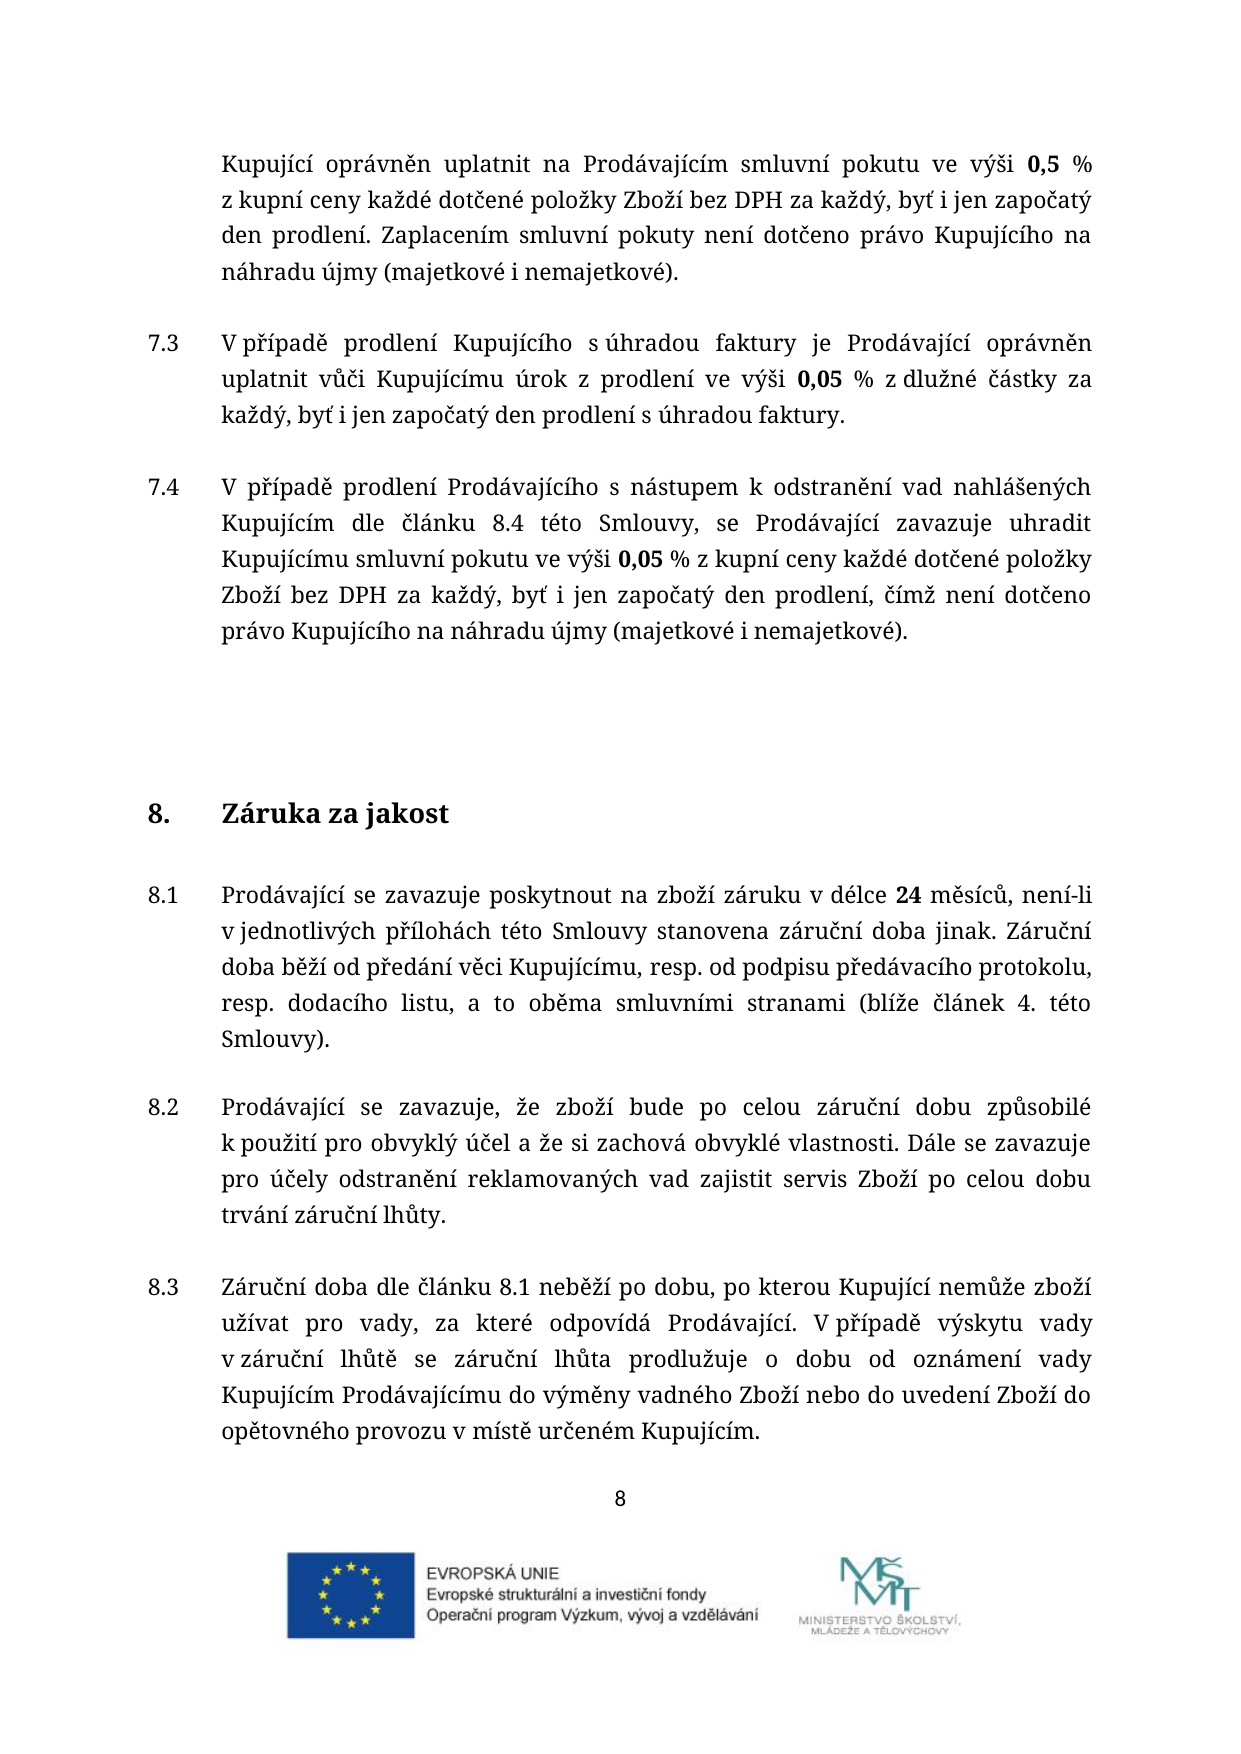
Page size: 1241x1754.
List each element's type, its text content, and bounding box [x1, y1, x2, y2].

text 7.3 V případě prodlení Kupujícího s úhradou faktury je Prodávající oprávněn uplatnit vůči Kupujícímu úrok z prodlení ve výši 0,05 % z dlužné částky za každý, byť i jen započatý den prodlení s úhradou faktury. [148, 327, 1093, 430]
text 7.4 V případě prodlení Prodávajícího s nástupem k odstranění vad nahlášených Kupujícím dle článku 8.4 této Smlouvy, se Prodávající zavazuje uhradit Kupujícímu smluvní pokutu ve výši 0,05 % z kupní ceny každé dotčené položky Zboží bez DPH za každý, byť i jen započatý den prodlení, čímž není dotčeno právo Kupujícího na náhradu újmy (majetkové i nemajetkové). [148, 471, 1093, 646]
picture [242, 1511, 998, 1681]
text 8.3 Záruční doba dle článku 8.1 neběží po dobu, po kterou Kupující nemůže zboží užívat pro vady, za které odpovídá Prodávající. V případě výskytu vady v záruční lhůtě se záruční lhůta prodlužuje o dobu od oznámení vady Kupujícím Prodávajícímu do výměny vadného Zboží nebo do uvedení Zboží do opětovného provozu v místě určeném Kupujícím. [148, 1271, 1093, 1446]
text 8.2 Prodávající se zavazuje, že zboží bude po celou záruční dobu způsobilé k použití pro obvyklý účel a že si zachová obvyklé vlastnosti. Dále se zavazuje pro účely odstranění reklamovaných vad zajistit servis Zboží po celou dobu trvání záruční lhůty. [148, 1091, 1093, 1230]
text 8.1 Prodávající se zavazuje poskytnout na zboží záruku v délce 24 měsíců, není-li v jednotlivých přílohách této Smlouvy stanovena záruční doba jinak. Záruční doba běží od předání věci Kupujícímu, resp. od podpisu předávacího protokolu, resp. dodacího listu, a to oběma smluvními stranami (blíže článek 4. této Smlouvy). [148, 879, 1093, 1054]
text 8. Záruka za jakost [148, 794, 1093, 831]
